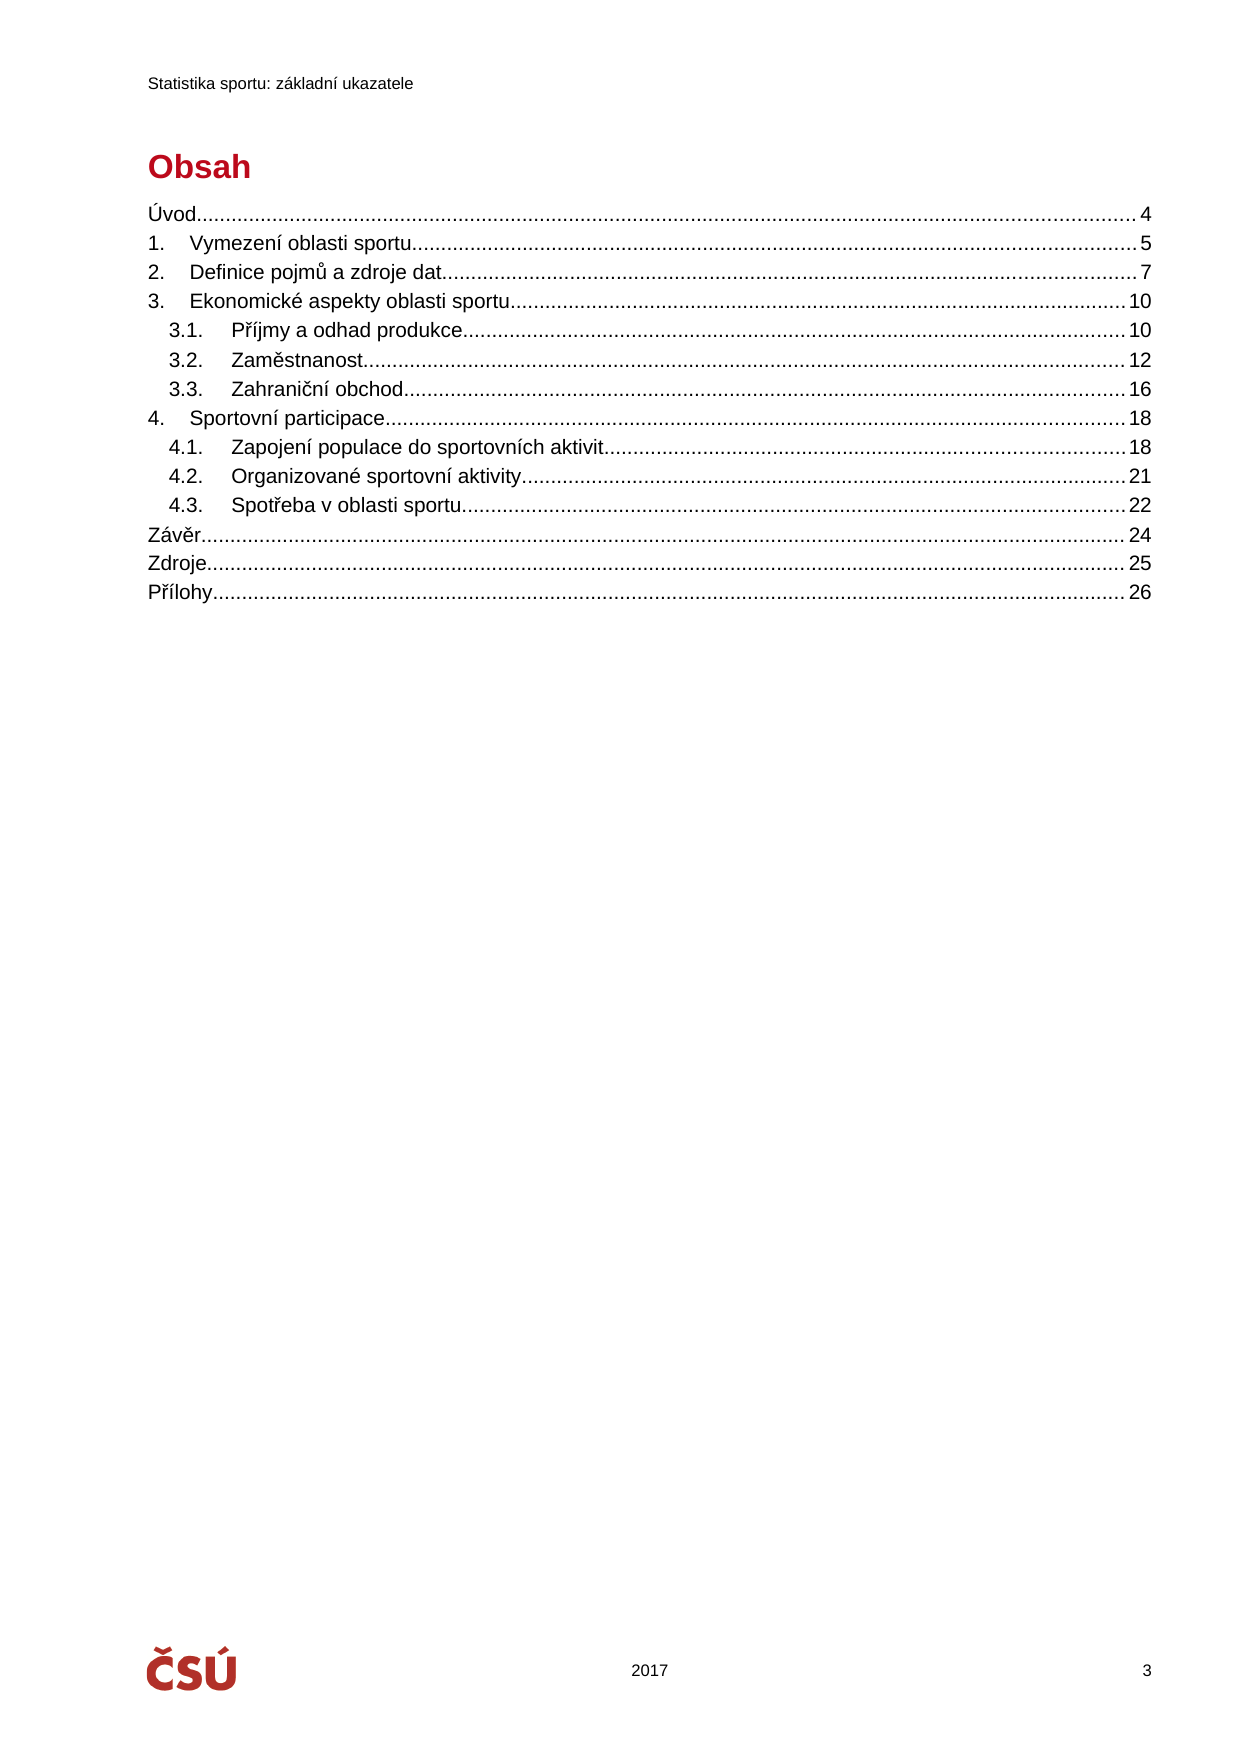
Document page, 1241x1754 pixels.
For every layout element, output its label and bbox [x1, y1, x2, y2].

picture [146, 1646, 236, 1691]
